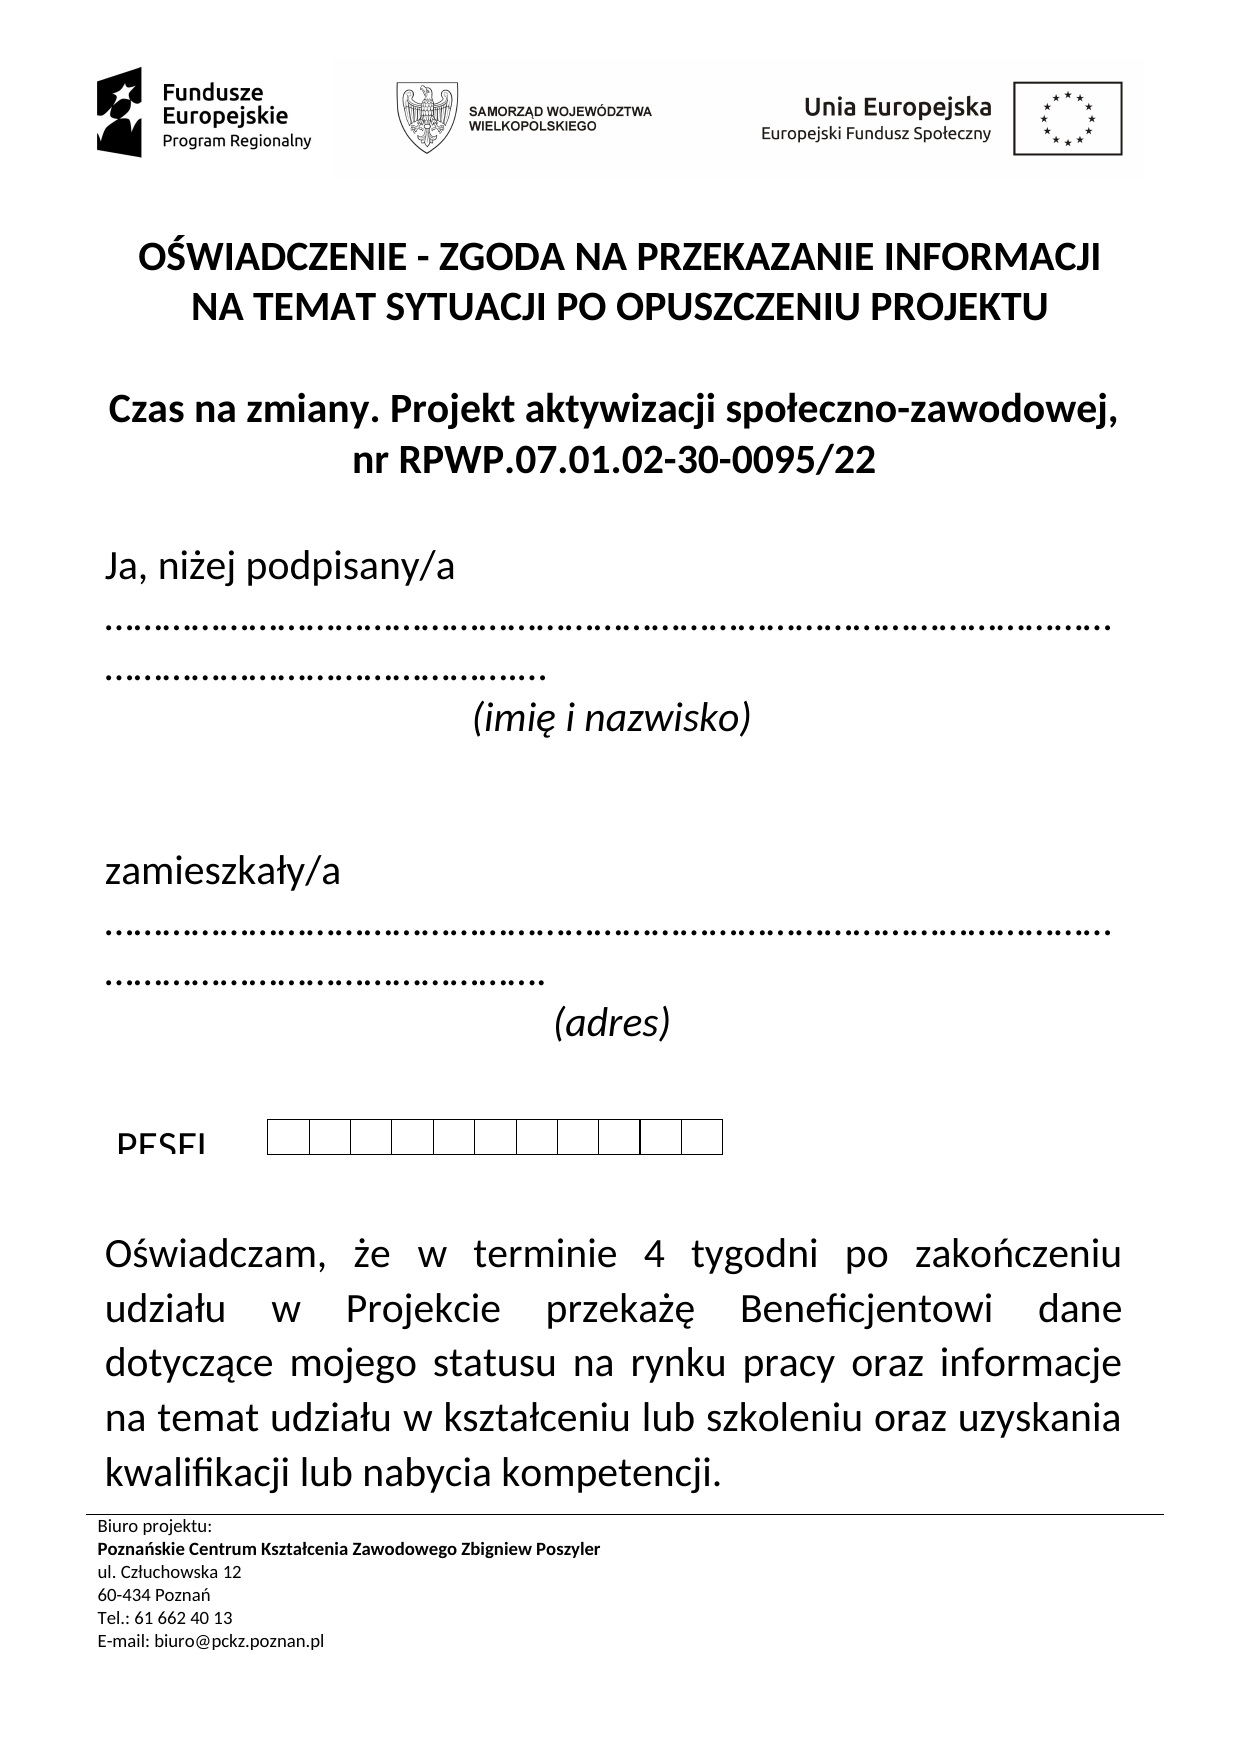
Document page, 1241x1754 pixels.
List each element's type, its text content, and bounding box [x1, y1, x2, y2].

text NA TEMAT SYTUACJI PO OPUSZCZENIU PROJEKTU [75, 280, 1165, 331]
table_header [310, 1120, 350, 1154]
text (adres) [104, 996, 1123, 1047]
table_header [558, 1120, 598, 1154]
table_header [268, 1120, 309, 1154]
table_header [434, 1120, 474, 1154]
table_header [599, 1120, 639, 1154]
text Ja, niżej podpisany/a ………………………………………………………………………………………………………………………………….… [104, 539, 1123, 691]
table_header [682, 1120, 722, 1154]
table_header [641, 1120, 681, 1154]
table_header [475, 1120, 516, 1154]
table_header PESEL [75, 1119, 267, 1154]
text Czas na zmiany. Projekt aktywizacji społeczno-zawodowej, nr RPWP.07.01.02-30-0095/22 [104, 382, 1123, 484]
text OŚWIADCZENIE - ZGODA NA PRZEKAZANIE INFORMACJI [75, 229, 1165, 280]
text (imię i nazwisko) [104, 691, 1123, 742]
picture [75, 44, 1146, 179]
text Oświadczam, że w terminie 4 tygodni po zakończeniu udziału w Projekcie przekażę Beneficjentowi dane dotyczące mojego statusu na rynku pracy oraz informacje na temat udziału w kształceniu lub szkoleniu oraz uzyskania kwalifikacji lub nabycia kompetencji. [104, 1227, 1123, 1497]
table_header [517, 1120, 557, 1154]
text zamieszkały/a ……………………………………………………………………………………………………………………………………. [104, 844, 1123, 996]
table_header [392, 1120, 433, 1154]
table_header [351, 1120, 391, 1154]
